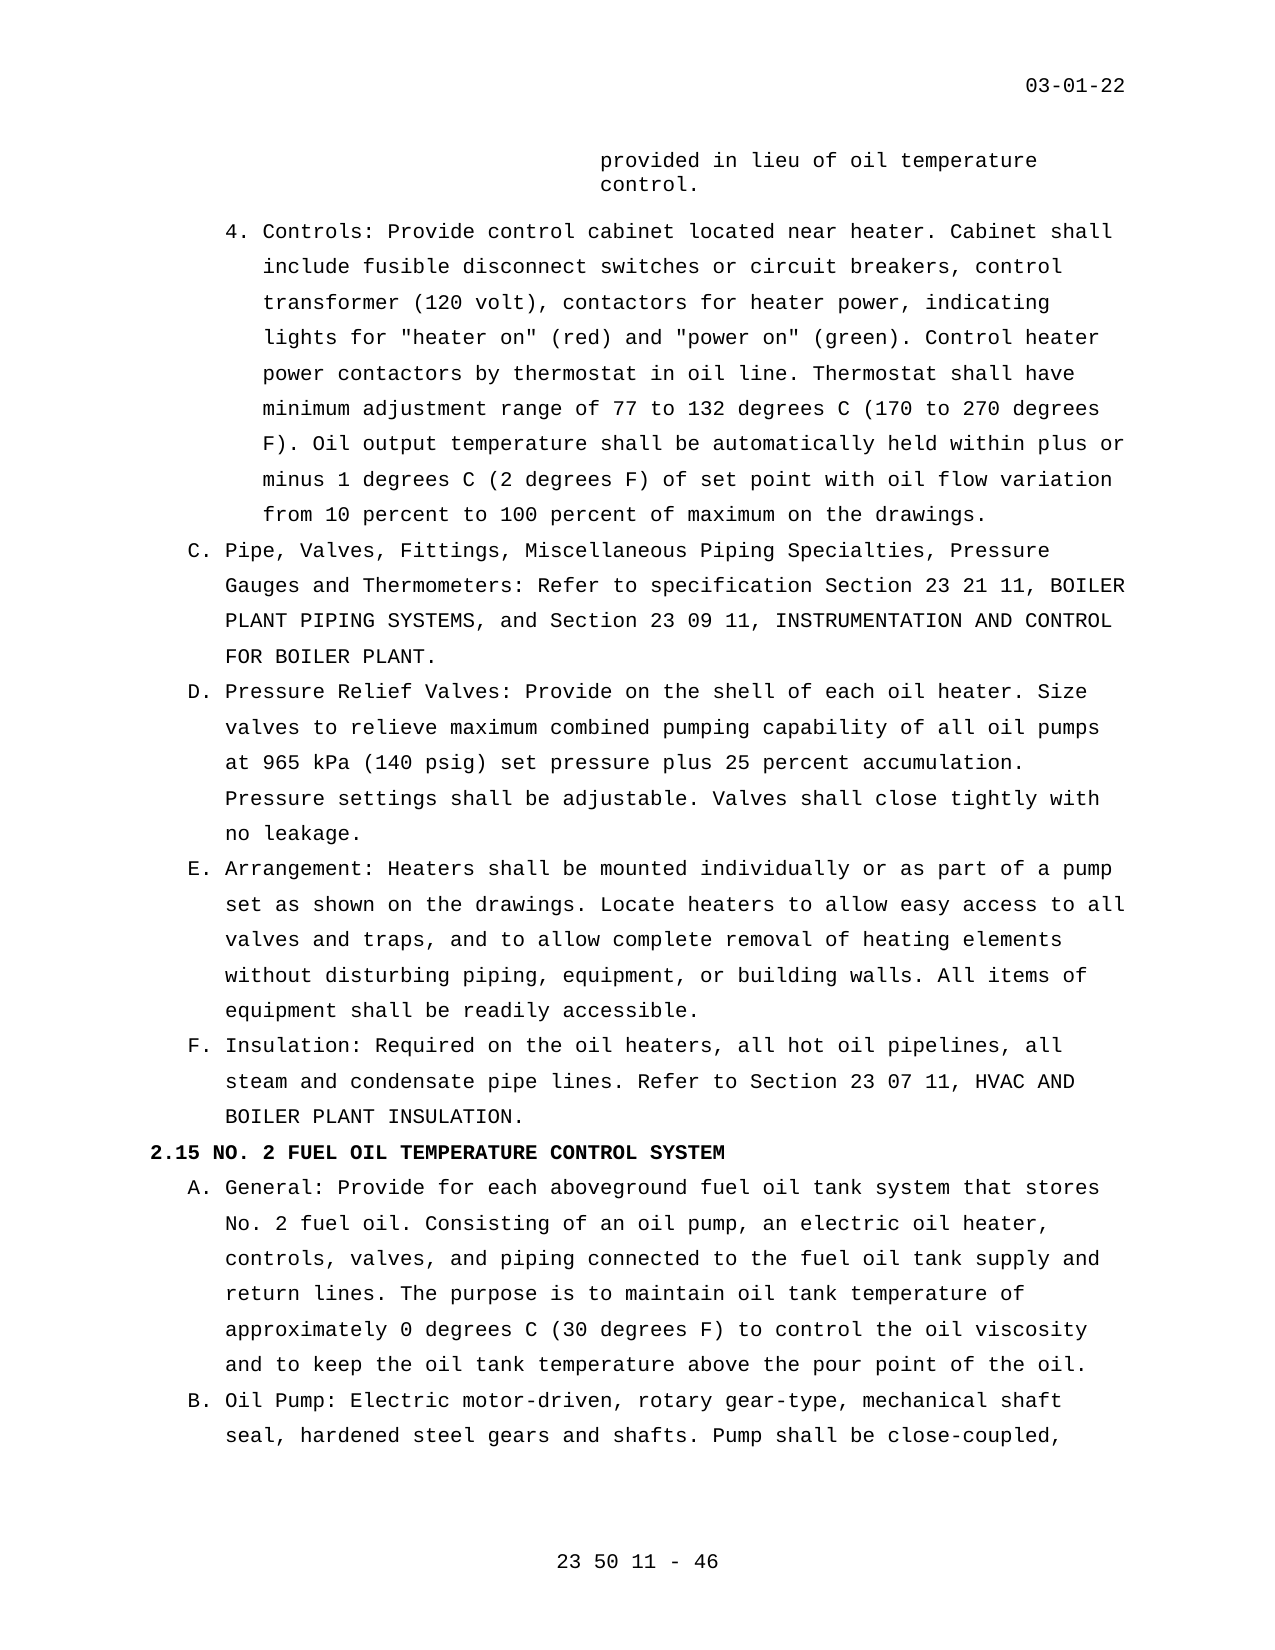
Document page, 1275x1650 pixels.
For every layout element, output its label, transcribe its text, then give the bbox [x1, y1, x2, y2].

text General: Provide for each aboveground fuel oil tank system that stores No. 2 fuel oil. Consisting of an oil pump, an electric oil heater, controls, valves, and piping connected to the fuel oil tank supply and return lines. The purpose is to maintain oil tank temperature of approximately 0 degrees C (30 degrees F) to control the oil viscosity and to keep the oil tank temperature above the pour point of the oil. [187, 1177, 1125, 1378]
text No. 2 FUEL OIL TEMPERATURE CONTROL SYSTEM [150, 1142, 1125, 1165]
text Pressure Relief Valves: Provide on the shell of each oil heater. Size valves to relieve maximum combined pumping capability of all oil pumps at 965 kPa (140 psig) set pressure plus 25 percent accumulation. Pressure settings shall be adjustable. Valves shall close tightly with no leakage. [187, 681, 1125, 847]
text Pipe, Valves, Fittings, Miscellaneous Piping Specialties, Pressure Gauges and Thermometers: Refer to specification Section 23 21 11, BOILER PLANT PIPING SYSTEMS, and Section 23 09 11, INSTRUMENTATION AND CONTROL FOR BOILER PLANT. [187, 540, 1125, 669]
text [187, 1390, 1125, 1449]
text Insulation: Required on the oil heaters, all hot oil pipelines, all steam and condensate pipe lines. Refer to Section 23 07 11, HVAC AND BOILER PLANT INSULATION. [187, 1036, 1125, 1130]
text Arrangement: Heaters shall be mounted individually or as part of a pump set as shown on the drawings. Locate heaters to allow easy access to all valves and traps, and to allow complete removal of heating elements without disturbing piping, equipment, or building walls. All items of equipment shall be readily accessible. [187, 858, 1125, 1024]
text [600, 150, 1125, 197]
text Controls: Provide control cabinet located near heater. Cabinet shall include fusible disconnect switches or circuit breakers, control transformer (120 volt), contactors for heater power, indicating lights for "heater on" (red) and "power on" (green). Control heater power contactors by thermostat in oil line. Thermostat shall have minimum adjustment range of 77 to 132 degrees C (170 to 270 degrees F). Oil output temperature shall be automatically held within plus or minus 1 degrees C (2 degrees F) of set point with oil flow variation from 10 percent to 100 percent of maximum on the drawings. [225, 221, 1125, 528]
